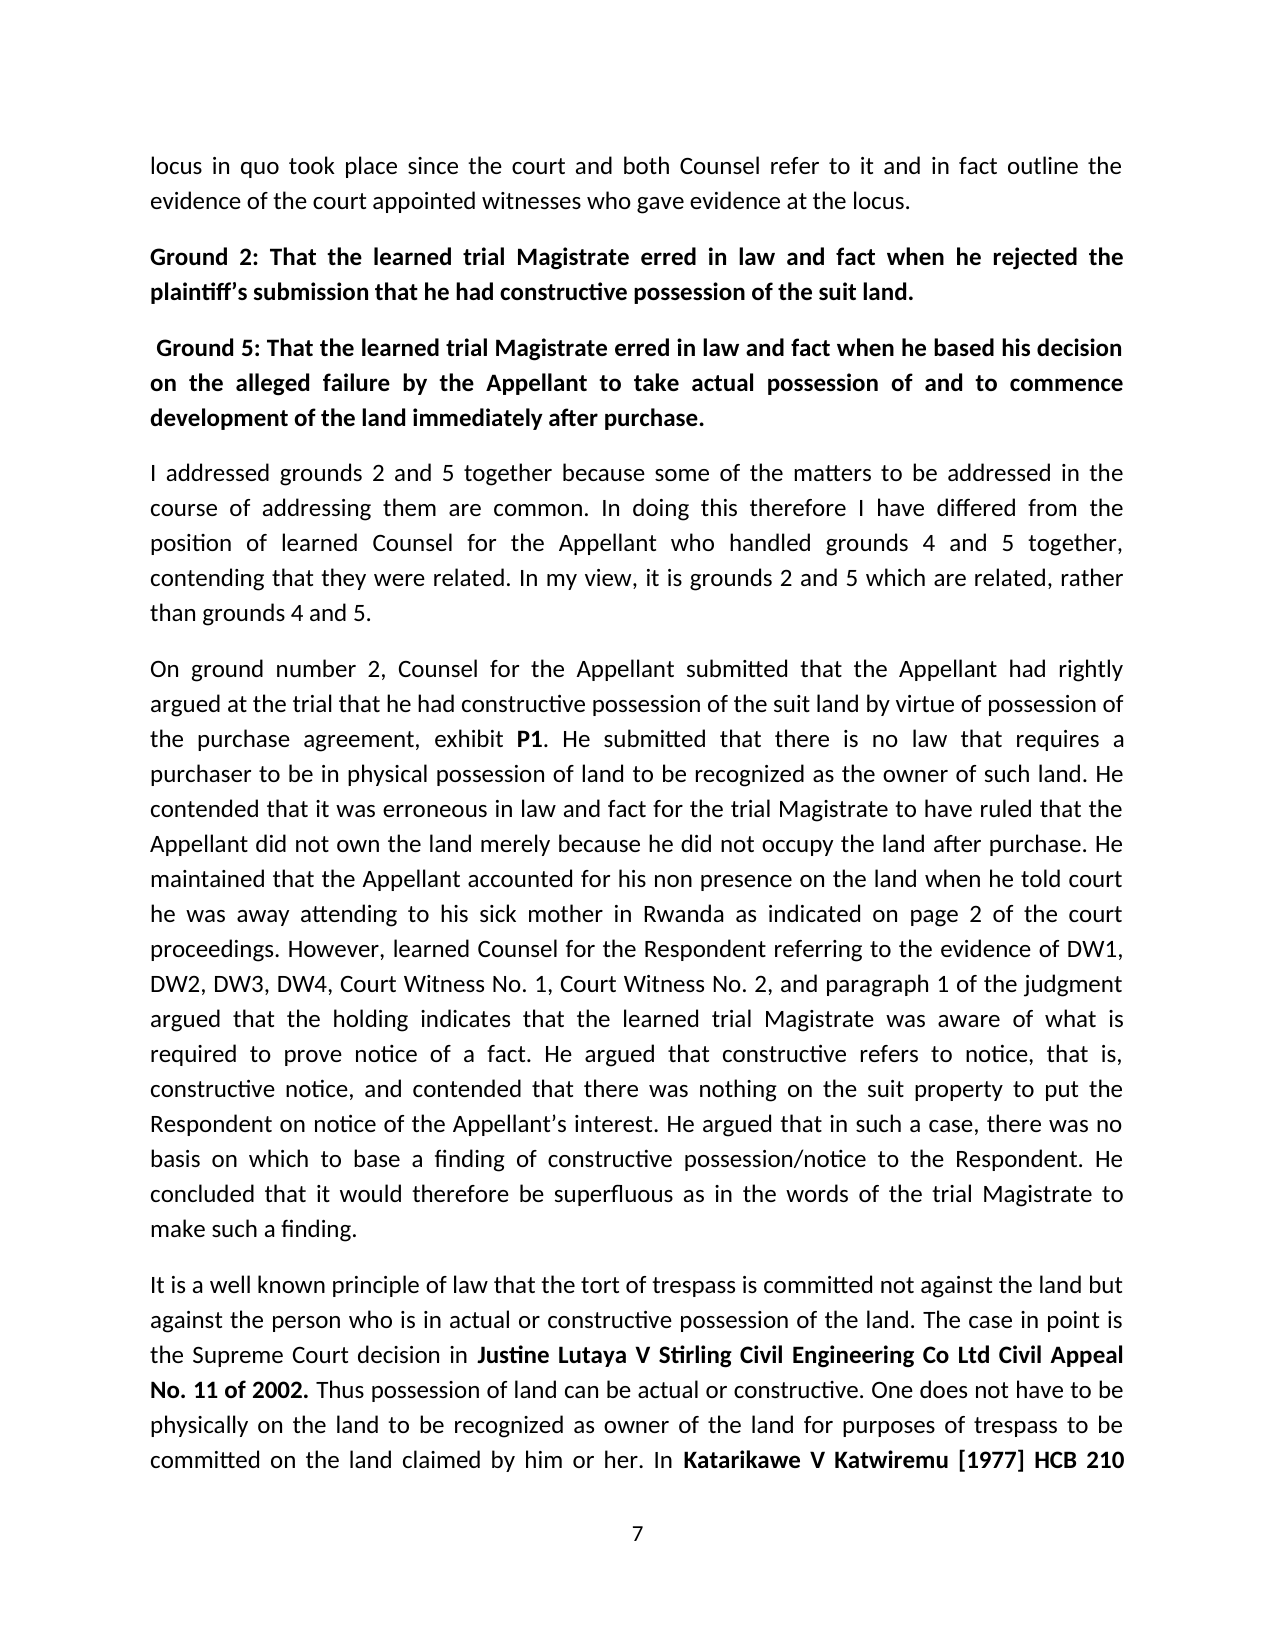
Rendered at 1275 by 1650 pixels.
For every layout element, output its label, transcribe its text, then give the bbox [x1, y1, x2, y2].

text Ground 5: That the learned trial Magistrate erred in law and fact when he based his decision on the alleged failure by the Appellant to take actual possession of and to commence development of the land immediately after purchase. [150, 332, 1125, 432]
text On ground number 2, Counsel for the Appellant submitted that the Appellant had rightly argued at the trial that he had constructive possession of the suit land by virtue of possession of the purchase agreement, exhibit P1. He submitted that there is no law that requires a purchaser to be in physical possession of land to be recognized as the owner of such land. He contended that it was erroneous in law and fact for the trial Magistrate to have ruled that the Appellant did not own the land merely because he did not occupy the land after purchase. He maintained that the Appellant accounted for his non presence on the land when he told court he was away attending to his sick mother in Rwanda as indicated on page 2 of the court proceedings. However, learned Counsel for the Respondent referring to the evidence of DW1, DW2, DW3, DW4, Court Witness No. 1, Court Witness No. 2, and paragraph 1 of the judgment argued that the holding indicates that the learned trial Magistrate was aware of what is required to prove notice of a fact. He argued that constructive refers to notice, that is, constructive notice, and contended that there was nothing on the suit property to put the Respondent on notice of the Appellant’s interest. He argued that in such a case, there was no basis on which to base a finding of constructive possession/notice to the Respondent. He concluded that it would therefore be superfluous as in the words of the trial Magistrate to make such a finding. [150, 653, 1125, 1244]
text Ground 2: That the learned trial Magistrate erred in law and fact when he rejected the plaintiff’s submission that he had constructive possession of the suit land. [150, 241, 1125, 306]
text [150, 1269, 1125, 1475]
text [150, 150, 1125, 216]
text I addressed grounds 2 and 5 together because some of the matters to be addressed in the course of addressing them are common. In doing this therefore I have differed from the position of learned Counsel for the Appellant who handled grounds 4 and 5 together, contending that they were related. In my view, it is grounds 2 and 5 which are related, rather than grounds 4 and 5. [150, 457, 1125, 628]
